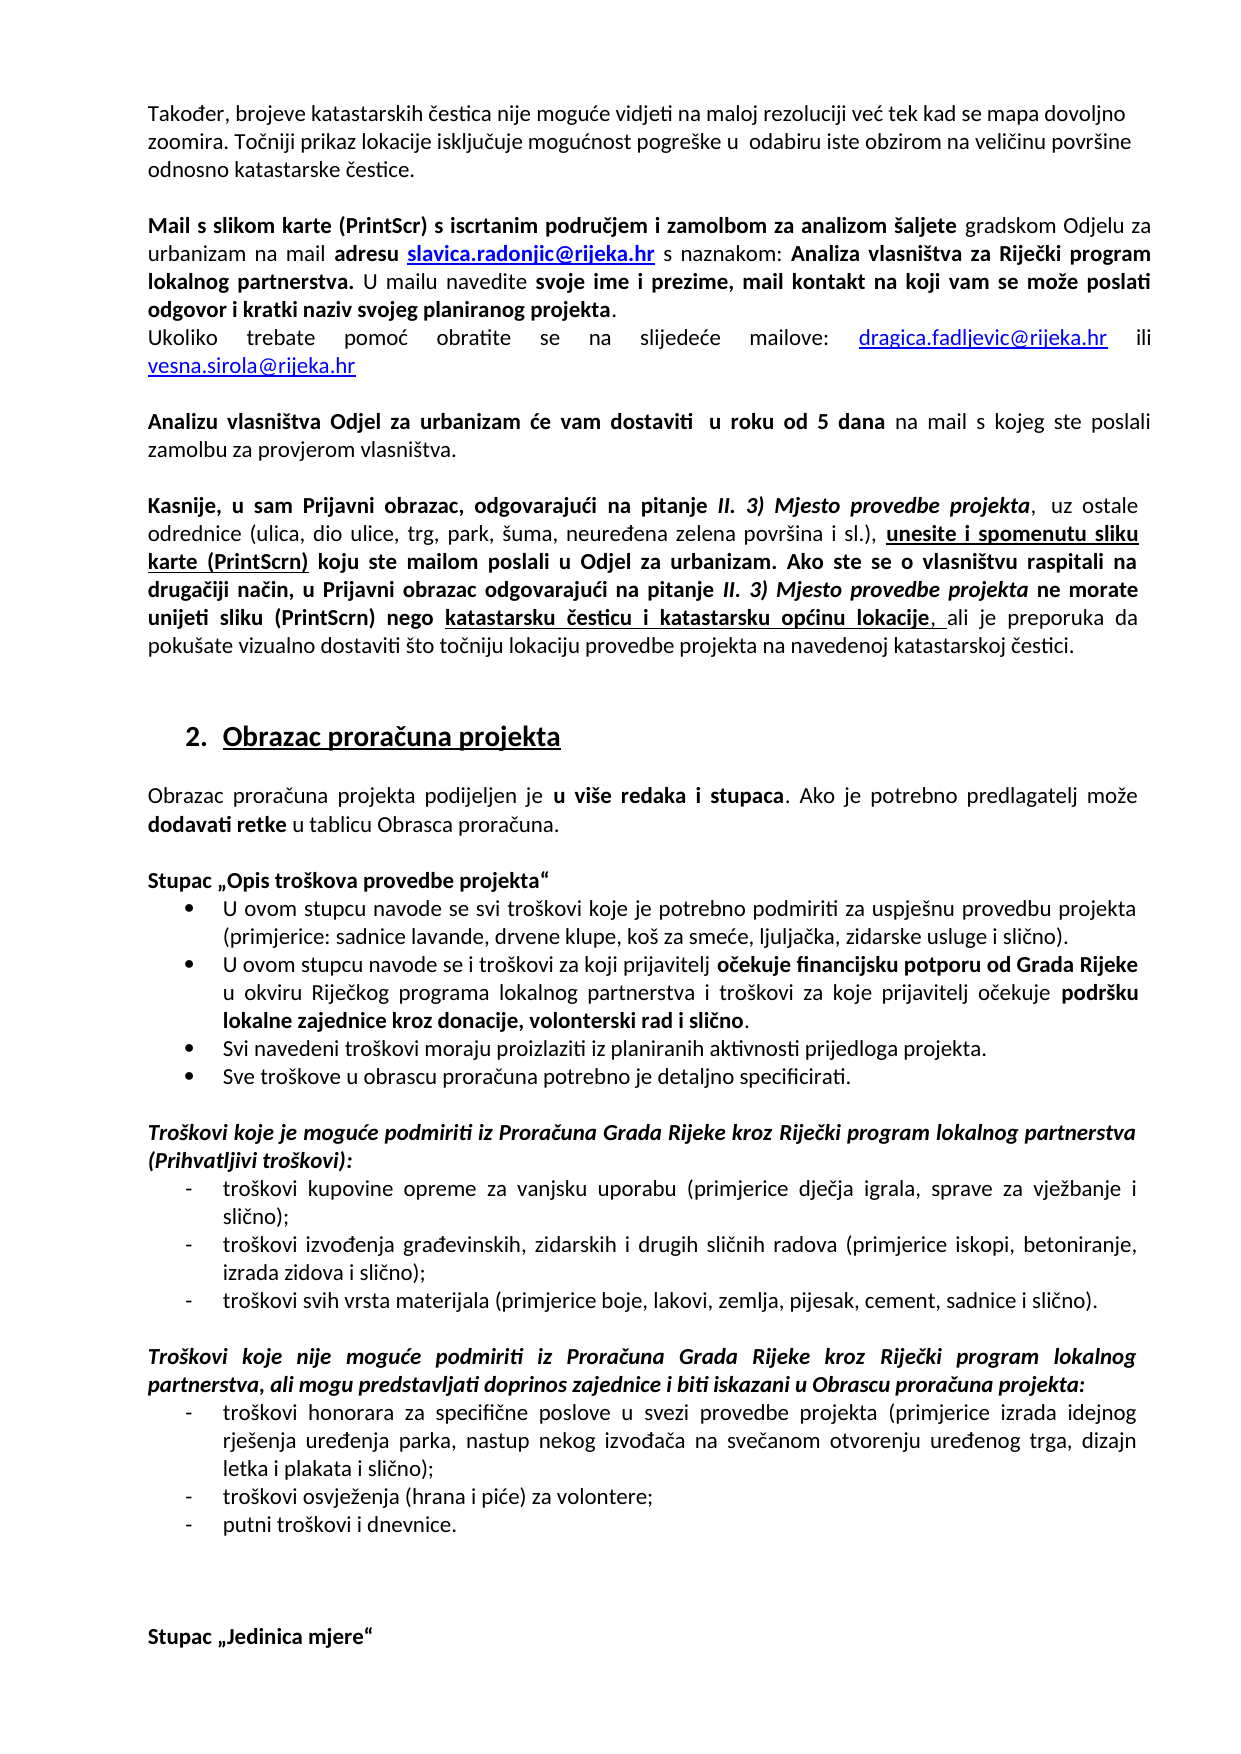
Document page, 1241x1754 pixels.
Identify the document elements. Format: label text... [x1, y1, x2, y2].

text Stupac „Jedinica mjere“ [148, 1622, 1138, 1650]
text Također, brojeve katastarskih čestica nije moguće vidjeti na maloj rezoluciji već tek kad se mapa dovoljno zoomira. Točniji prikaz lokacije isključuje mogućnost pogreške u odabiru iste obzirom na veličinu površine odnosno katastarske čestice. [148, 99, 1152, 183]
text Stupac „Opis troškova provedbe projekta“ [148, 866, 1138, 894]
text Troškovi koje nije moguće podmiriti iz Proračuna Grada Rijeke kroz Riječki program lokalnog partnerstva, ali mogu predstavljati doprinos zajednice i biti iskazani u Obrascu proračuna projekta: [148, 1342, 1138, 1398]
list U ovom stupcu navode se i troškovi za koji prijavitelj očekuje financijsku potporu od Grada Rijeke u okviru Riječkog programa lokalnog partnerstva i troškovi za koje prijavitelj očekuje podršku lokalne zajednice kroz donacije, volonterski rad i slično. [185, 950, 1138, 1034]
list U ovom stupcu navode se svi troškovi koje je potrebno podmiriti za uspješnu provedbu projekta (primjerice: sadnice lavande, drvene klupe, koš za smeće, ljuljačka, zidarske usluge i slično). [185, 894, 1138, 950]
text Troškovi koje je moguće podmiriti iz Proračuna Grada Rijeke kroz Riječki program lokalnog partnerstva (Prihvatljivi troškovi): [148, 1118, 1138, 1174]
text Mail s slikom karte (PrintScr) s iscrtanim područjem i zamolbom za analizom šaljete gradskom Odjelu za urbanizam na mail adresu slavica.radonjic@rijeka.hr s naznakom: Analiza vlasništva za Riječki program lokalnog partnerstva. U mailu navedite svoje ime i prezime, mail kontakt na koji vam se može poslati odgovor i kratki naziv svojeg planiranog projekta. [148, 211, 1152, 323]
list Sve troškove u obrascu proračuna potrebno je detaljno specificirati. [185, 1062, 1138, 1090]
text Kasnije, u sam Prijavni obrazac, odgovarajući na pitanje II. 3) Mjesto provedbe projekta, uz ostale odrednice (ulica, dio ulice, trg, park, šuma, neuređena zelena površina i sl.), unesite i spomenutu sliku karte (PrintScrn) koju ste mailom poslali u Odjel za urbanizam. Ako ste se o vlasništvu raspitali na drugačiji način, u Prijavni obrazac odgovarajući na pitanje II. 3) Mjesto provedbe projekta ne morate unijeti sliku (PrintScrn) nego katastarsku česticu i katastarsku općinu lokacije, ali je preporuka da pokušate vizualno dostaviti što točniju lokaciju provedbe projekta na navedenoj katastarskoj čestici. [148, 491, 1138, 659]
list troškovi izvođenja građevinskih, zidarskih i drugih sličnih radova (primjerice iskopi, betoniranje, izrada zidova i slično); [185, 1230, 1138, 1286]
list Svi navedeni troškovi moraju proizlaziti iz planiranih aktivnosti prijedloga projekta. [185, 1034, 1138, 1062]
text Analizu vlasništva Odjel za urbanizam će vam dostaviti u roku od 5 dana na mail s kojeg ste poslali zamolbu za provjerom vlasništva. [148, 407, 1152, 463]
list troškovi osvježenja (hrana i piće) za volontere; [185, 1482, 1138, 1510]
text Obrazac proračuna projekta podijeljen je u više redaka i stupaca. Ako je potrebno predlagatelj može dodavati retke u tablicu Obrasca proračuna. [148, 782, 1138, 838]
list troškovi kupovine opreme za vanjsku uporabu (primjerice dječja igrala, sprave za vježbanje i slično); [185, 1174, 1138, 1230]
list troškovi honorara za specifične poslove u svezi provedbe projekta (primjerice izrada idejnog rješenja uređenja parka, nastup nekog izvođača na svečanom otvorenju uređenog trga, dizajn letka i plakata i slično); [185, 1398, 1138, 1482]
list troškovi svih vrsta materijala (primjerice boje, lakovi, zemlja, pijesak, cement, sadnice i slično). [185, 1286, 1138, 1314]
text Ukoliko trebate pomoć obratite se na slijedeće mailove: dragica.fadljevic@rijeka.hr ili vesna.sirola@rijeka.hr [148, 323, 1152, 379]
list Obrazac proračuna projekta [185, 718, 1138, 754]
list putni troškovi i dnevnice. [185, 1510, 1138, 1538]
